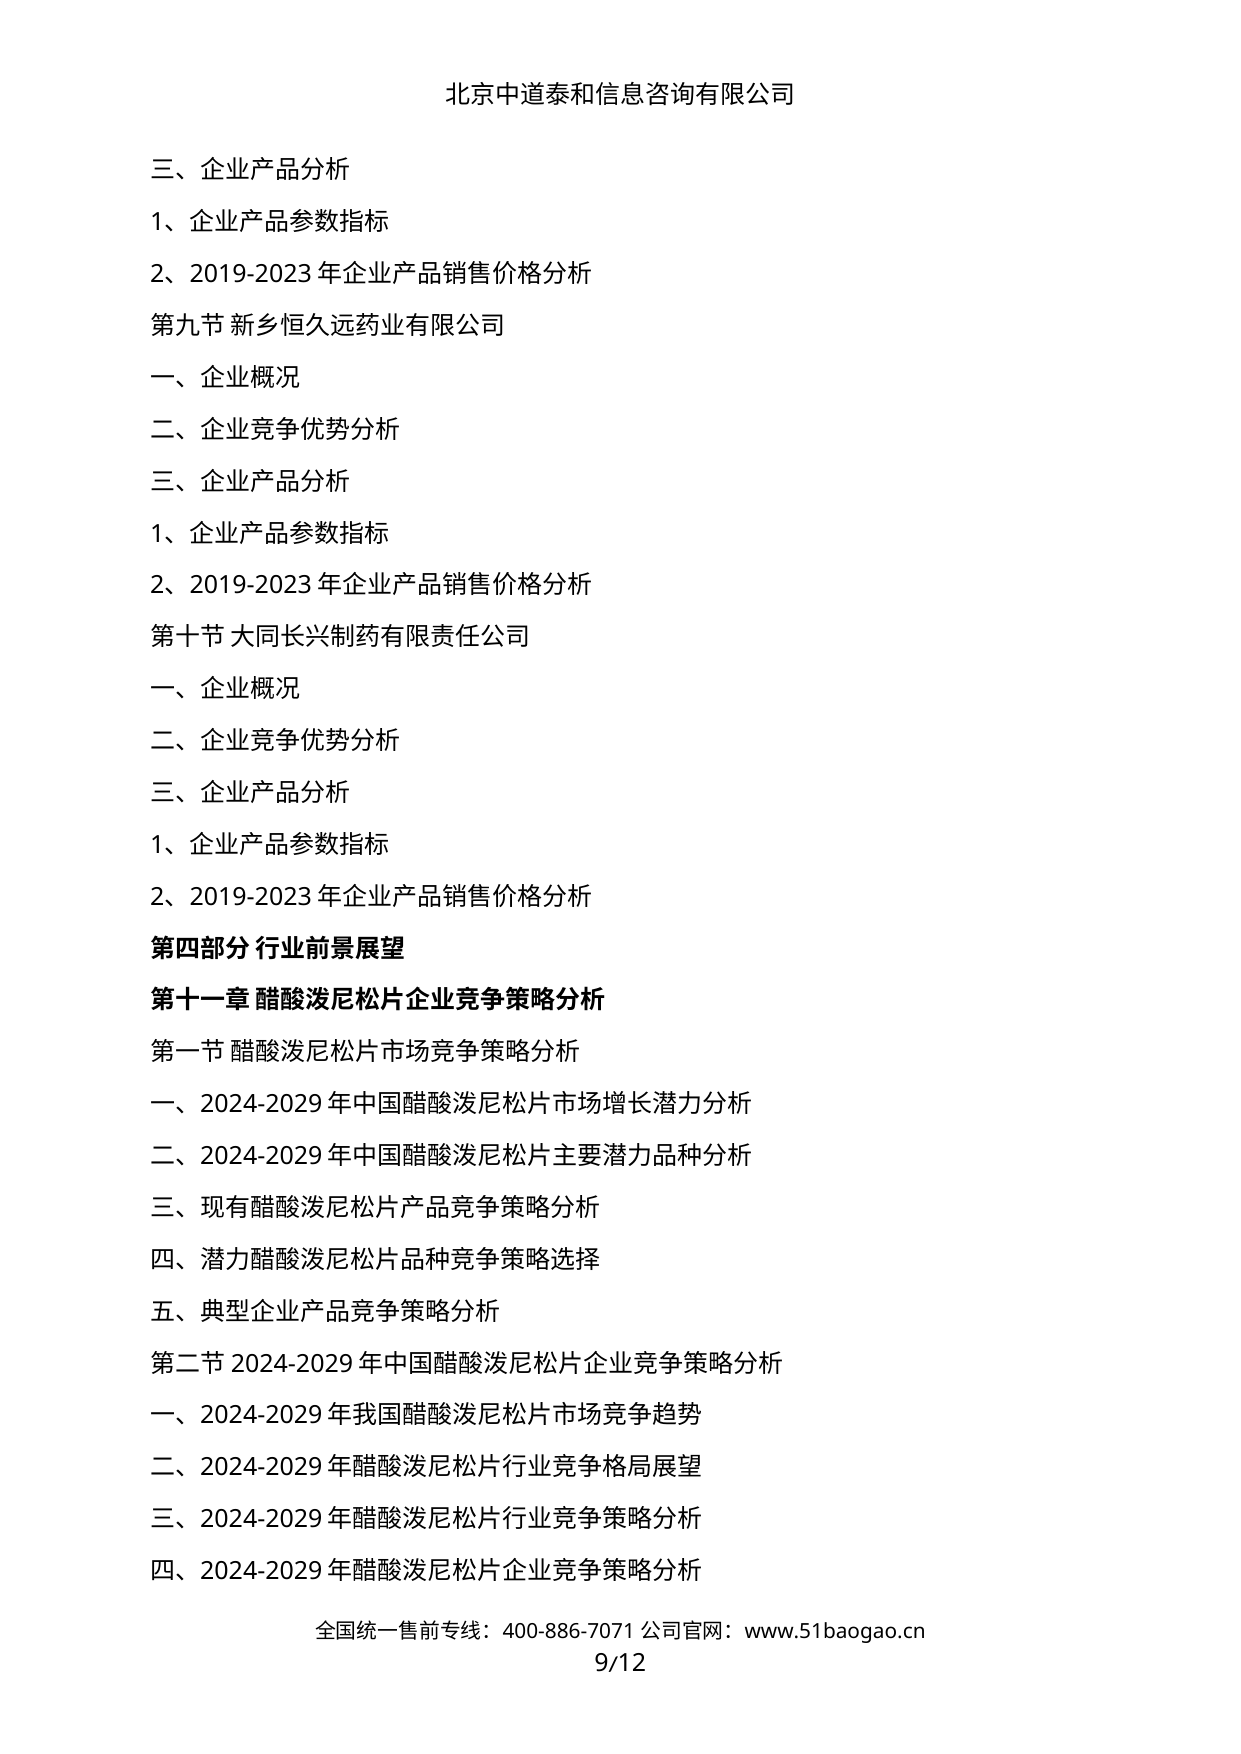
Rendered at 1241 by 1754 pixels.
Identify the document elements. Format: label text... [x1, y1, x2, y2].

text 一、企业概况 [150, 669, 1090, 705]
text 三、企业产品分析 [150, 772, 1090, 809]
text 第一节 醋酸泼尼松片市场竞争策略分析 [150, 1032, 1090, 1068]
text 一、2024-2029年我国醋酸泼尼松片市场竞争趋势 [150, 1395, 1090, 1431]
text 二、2024-2029年中国醋酸泼尼松片主要潜力品种分析 [150, 1136, 1090, 1172]
text 1、企业产品参数指标 [150, 513, 1090, 549]
text 一、企业概况 [150, 357, 1090, 394]
text 2、2019-2023年企业产品销售价格分析 [150, 254, 1090, 290]
text 四、潜力醋酸泼尼松片品种竞争策略选择 [150, 1239, 1090, 1276]
text 三、企业产品分析 [150, 461, 1090, 497]
text 第十节 大同长兴制药有限责任公司 [150, 617, 1090, 653]
text 1、企业产品参数指标 [150, 202, 1090, 238]
text 三、2024-2029年醋酸泼尼松片行业竞争策略分析 [150, 1499, 1090, 1535]
text 一、2024-2029年中国醋酸泼尼松片市场增长潜力分析 [150, 1084, 1090, 1120]
text 二、企业竞争优势分析 [150, 409, 1090, 446]
text 第十一章 醋酸泼尼松片企业竞争策略分析 [150, 980, 1090, 1016]
text 四、2024-2029年醋酸泼尼松片企业竞争策略分析 [150, 1551, 1090, 1587]
text 五、典型企业产品竞争策略分析 [150, 1291, 1090, 1327]
text 2、2019-2023年企业产品销售价格分析 [150, 565, 1090, 601]
text 1、企业产品参数指标 [150, 824, 1090, 861]
text 第九节 新乡恒久远药业有限公司 [150, 306, 1090, 342]
text 二、2024-2029年醋酸泼尼松片行业竞争格局展望 [150, 1447, 1090, 1483]
text 三、现有醋酸泼尼松片产品竞争策略分析 [150, 1187, 1090, 1224]
text 二、企业竞争优势分析 [150, 721, 1090, 757]
text 第四部分 行业前景展望 [150, 928, 1090, 964]
text 第二节 2024-2029年中国醋酸泼尼松片企业竞争策略分析 [150, 1343, 1090, 1379]
text 三、企业产品分析 [150, 150, 1090, 186]
text 2、2019-2023年企业产品销售价格分析 [150, 876, 1090, 912]
